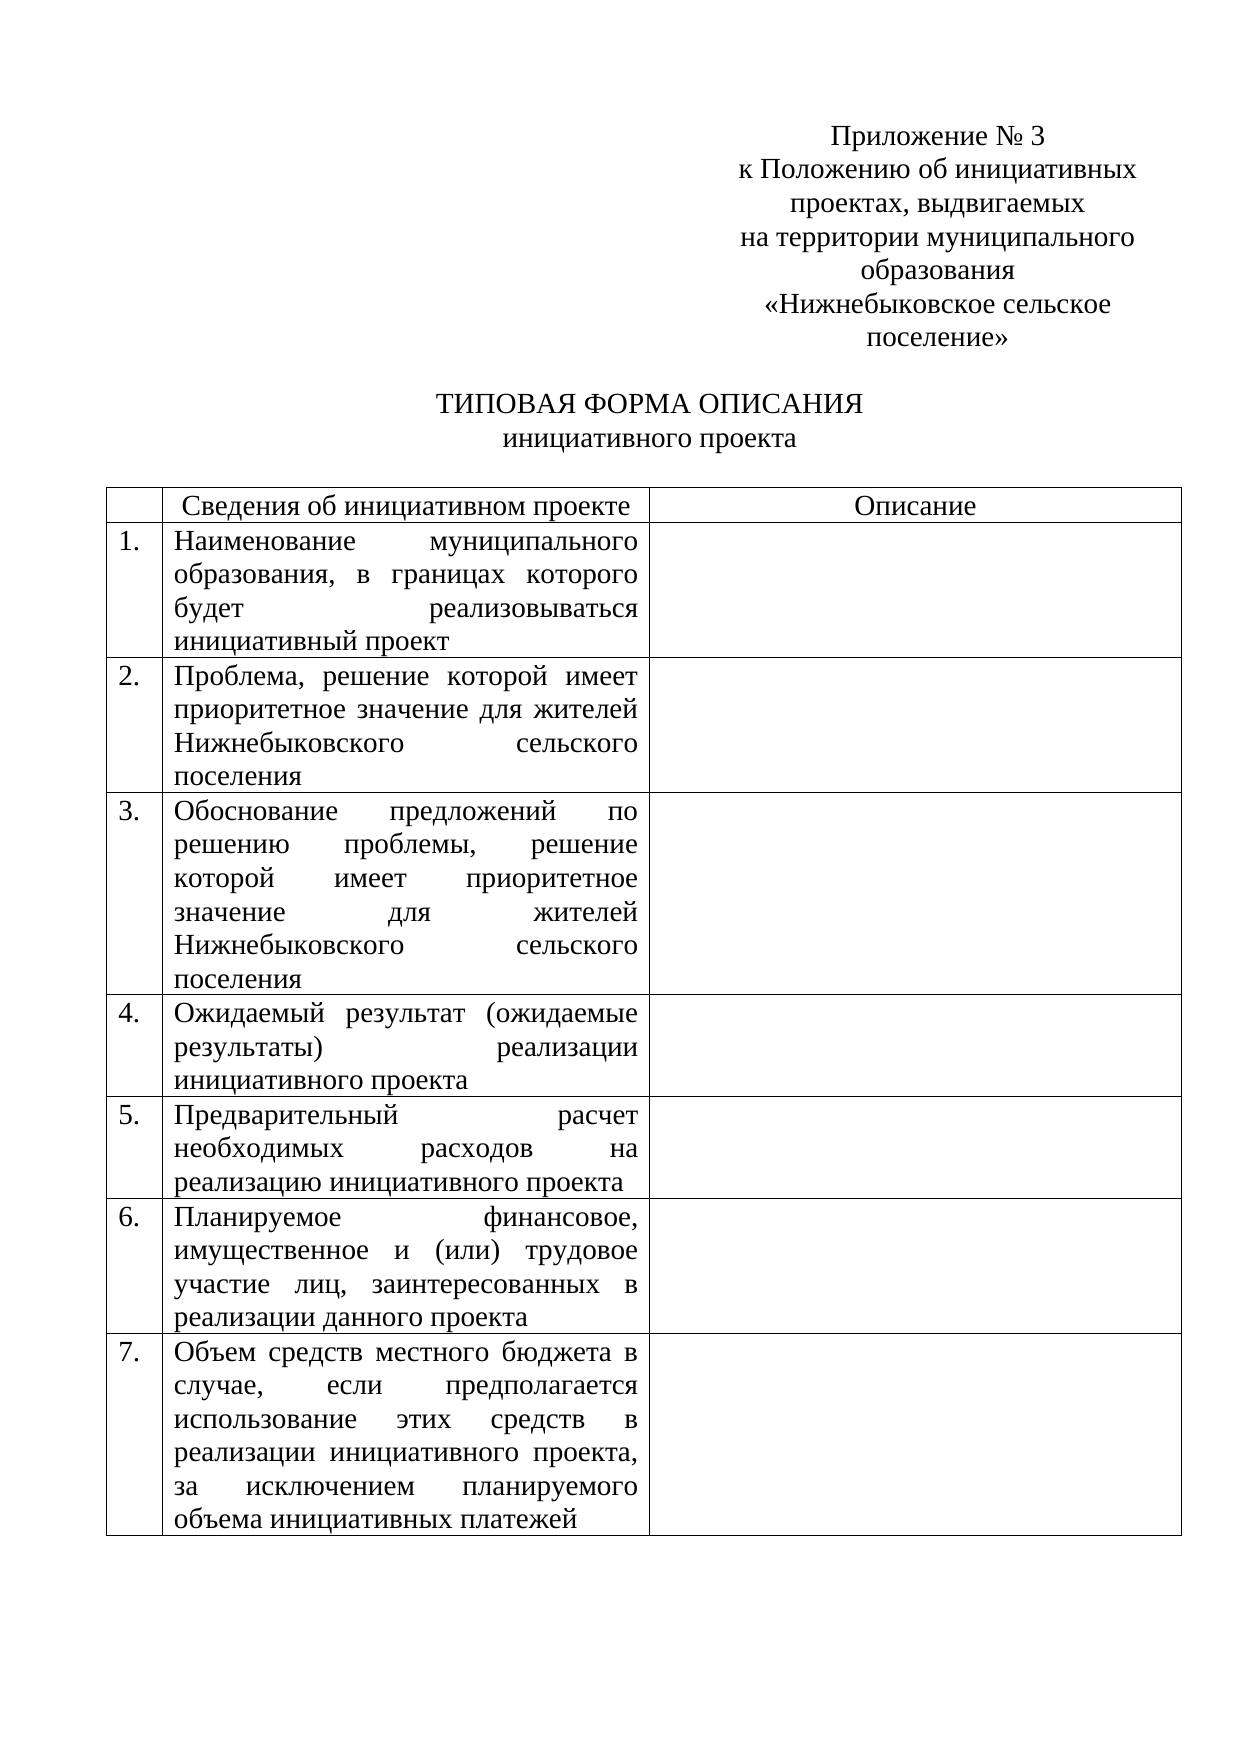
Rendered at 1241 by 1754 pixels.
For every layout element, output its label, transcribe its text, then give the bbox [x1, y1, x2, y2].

table_cell Объем средств местного бюджета в случае, если предполагается использование этих средств в реализации инициативного проекта, за исключением планируемого объема инициативных платежей [163, 1334, 649, 1535]
table_cell 2. [107, 658, 162, 792]
table_header Сведения об инициативном проекте [163, 488, 649, 522]
text инициативного проекта [118, 420, 1181, 453]
table_cell Обоснование предложений по решению проблемы, решение которой имеет приоритетное значение для жителей Нижнебыковского сельского поселения [163, 793, 649, 994]
table_cell 4. [107, 995, 162, 1096]
text к Положению об инициативных проектах, выдвигаемых [694, 152, 1181, 219]
table_cell [650, 1097, 1181, 1198]
table_header [107, 488, 162, 522]
text на территории муниципального образования [694, 219, 1181, 286]
table_cell Ожидаемый результат (ожидаемые результаты) реализации инициативного проекта [163, 995, 649, 1096]
table_cell 1. [107, 523, 162, 657]
table_cell 5. [107, 1097, 162, 1198]
text Приложение № 3 [694, 118, 1181, 152]
table_cell [650, 995, 1181, 1096]
table_header Описание [650, 488, 1181, 522]
table_cell [650, 1334, 1181, 1535]
table_cell [650, 523, 1181, 657]
table_cell [650, 658, 1181, 792]
text ТИПОВАЯ ФОРМА ОПИСАНИЯ [118, 386, 1181, 420]
table_cell 7. [107, 1334, 162, 1535]
table_cell [650, 1199, 1181, 1333]
table_cell Проблема, решение которой имеет приоритетное значение для жителей Нижнебыковского сельского поселения [163, 658, 649, 792]
table_cell Наименование муниципального образования, в границах которого будет реализовываться инициативный проект [163, 523, 649, 657]
text «Нижнебыковское сельское поселение» [694, 286, 1181, 353]
table_cell Предварительный расчет необходимых расходов на реализацию инициативного проекта [163, 1097, 649, 1198]
table_cell 6. [107, 1199, 162, 1333]
table_cell Планируемое финансовое, имущественное и (или) трудовое участие лиц, заинтересованных в реализации данного проекта [163, 1199, 649, 1333]
table_cell 3. [107, 793, 162, 994]
table_cell [650, 793, 1181, 994]
